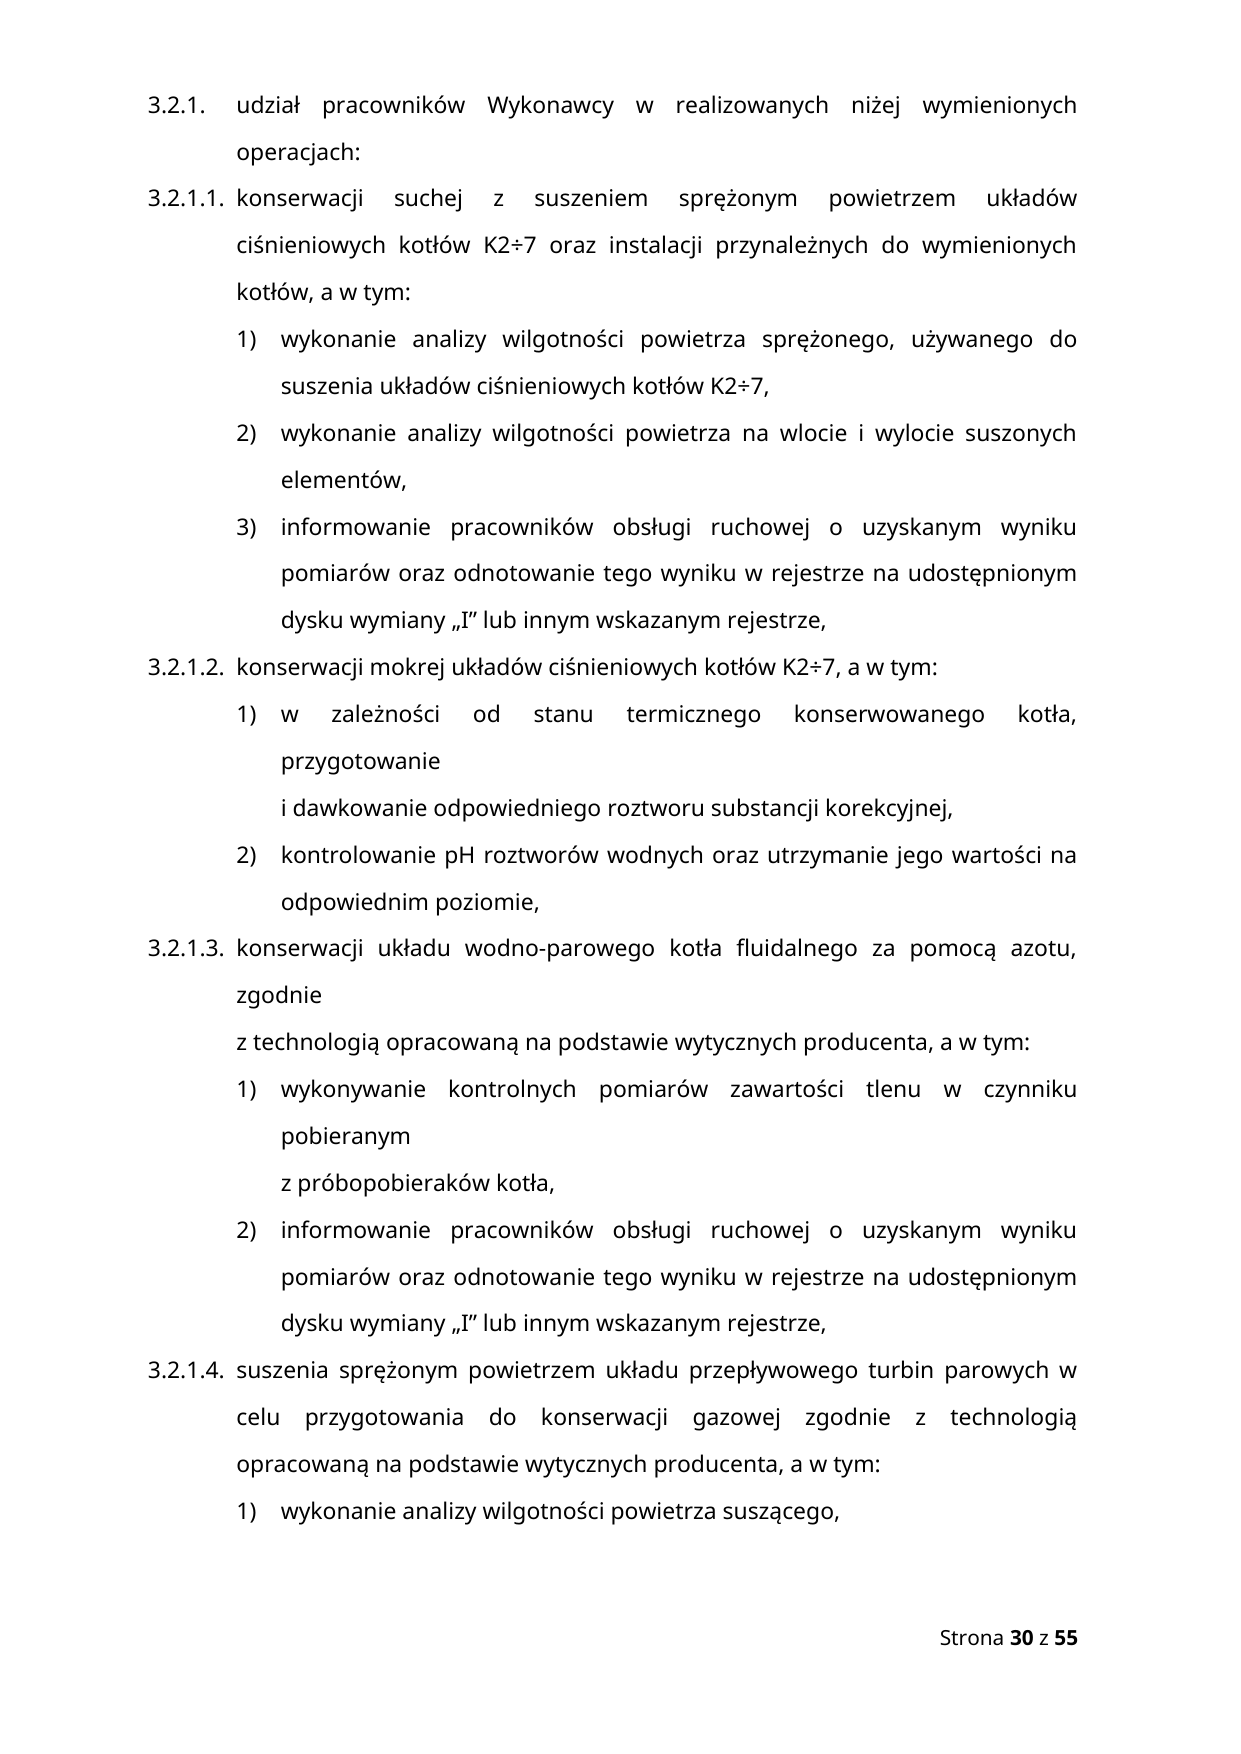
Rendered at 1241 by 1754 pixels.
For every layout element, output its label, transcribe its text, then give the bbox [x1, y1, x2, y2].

list suszenia sprężonym powietrzem układu przepływowego turbin parowych w celu przygotowania do konserwacji gazowej zgodnie z technologią opracowaną na podstawie wytycznych producenta, a w tym: [148, 1354, 1078, 1479]
list kontrolowanie pH roztworów wodnych oraz utrzymanie jego wartości na odpowiednim poziomie, [236, 839, 1078, 917]
list konserwacji mokrej układów ciśnieniowych kotłów K2÷7, a w tym: [148, 651, 1078, 682]
list udział pracowników Wykonawcy w realizowanych niżej wymienionych operacjach: [148, 89, 1078, 167]
list informowanie pracowników obsługi ruchowej o uzyskanym wyniku pomiarów oraz odnotowanie tego wyniku w rejestrze na udostępnionym dysku wymiany „I” lub innym wskazanym rejestrze, [236, 511, 1078, 636]
list wykonanie analizy wilgotności powietrza na wlocie i wylocie suszonych elementów, [236, 417, 1078, 495]
list w zależności od stanu termicznego konserwowanego kotła, przygotowanie i dawkowanie odpowiedniego roztworu substancji korekcyjnej, [236, 698, 1078, 823]
list wykonywanie kontrolnych pomiarów zawartości tlenu w czynniku pobieranym z próbopobieraków kotła, [236, 1073, 1078, 1198]
list wykonanie analizy wilgotności powietrza suszącego, [236, 1495, 1078, 1526]
list informowanie pracowników obsługi ruchowej o uzyskanym wyniku pomiarów oraz odnotowanie tego wyniku w rejestrze na udostępnionym dysku wymiany „I” lub innym wskazanym rejestrze, [236, 1214, 1078, 1339]
list konserwacji układu wodno-parowego kotła fluidalnego za pomocą azotu, zgodnie z technologią opracowaną na podstawie wytycznych producenta, a w tym: [148, 932, 1078, 1057]
list konserwacji suchej z suszeniem sprężonym powietrzem układów ciśnieniowych kotłów K2÷7 oraz instalacji przynależnych do wymienionych kotłów, a w tym: [148, 182, 1078, 307]
list wykonanie analizy wilgotności powietrza sprężonego, używanego do suszenia układów ciśnieniowych kotłów K2÷7, [236, 323, 1078, 401]
